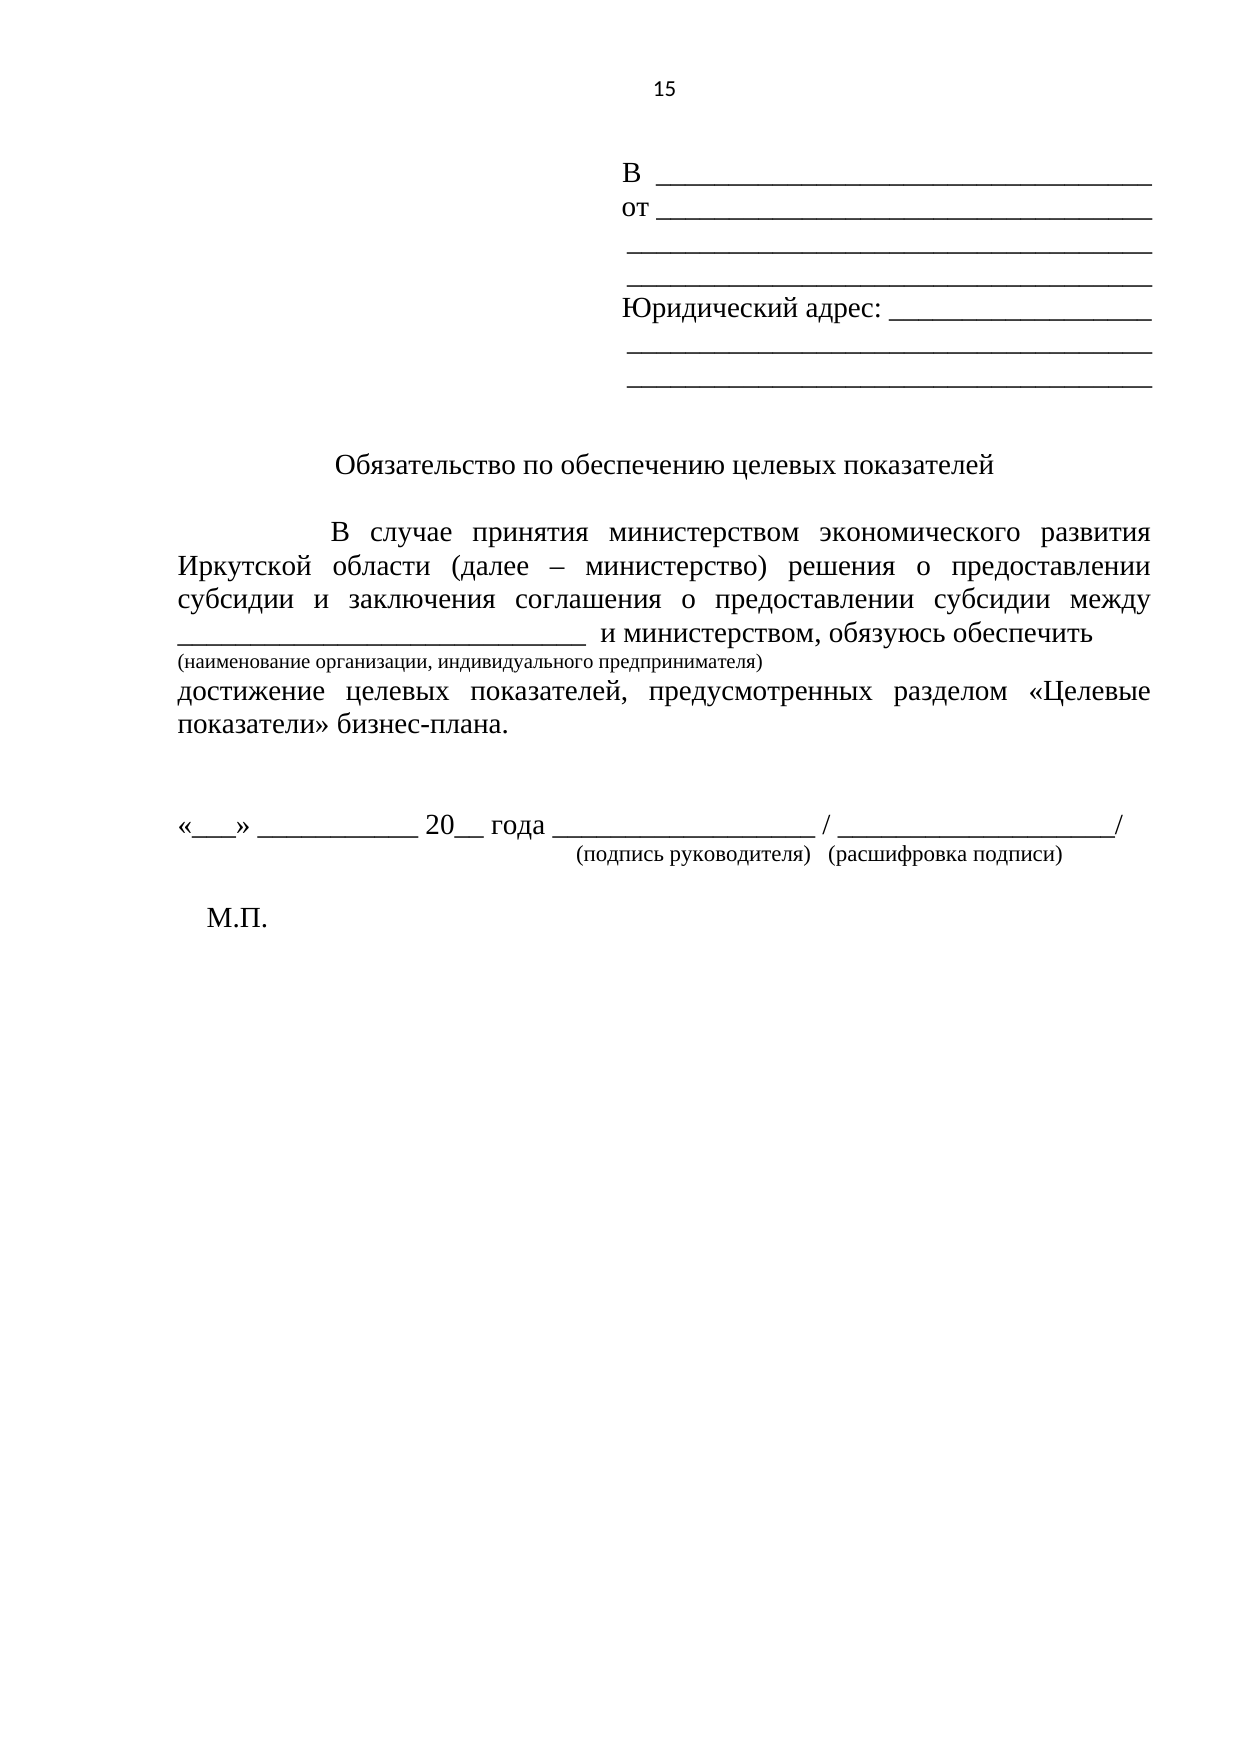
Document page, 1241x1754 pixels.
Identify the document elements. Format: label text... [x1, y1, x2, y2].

text «___» ___________ 20__ года __________________ / ___________________/ [177, 807, 1152, 841]
text (наименование организации, индивидуального предпринимателя) [177, 649, 1152, 673]
text М.П. [177, 900, 1152, 934]
text Юридический адрес: __________________ [177, 290, 1152, 323]
text ____________________________________ [177, 323, 1152, 357]
text от __________________________________ [177, 189, 1152, 223]
text ____________________________________ [177, 223, 1152, 256]
text В случае принятия министерством экономического развития Иркутской области (далее – министерство) решения о предоставлении субсидии и заключения соглашения о предоставлении субсидии между ____________________________ и министерством, обязуюсь обеспечить [177, 514, 1152, 649]
text ____________________________________ [177, 357, 1152, 390]
text (подпись руководителя) (расшифровка подписи) [177, 841, 1152, 867]
text Обязательство по обеспечению целевых показателей [177, 447, 1152, 481]
text В __________________________________ [177, 156, 1152, 189]
text ____________________________________ [177, 256, 1152, 290]
text достижение целевых показателей, предусмотренных разделом «Целевые показатели» бизнес-плана. [177, 673, 1152, 740]
